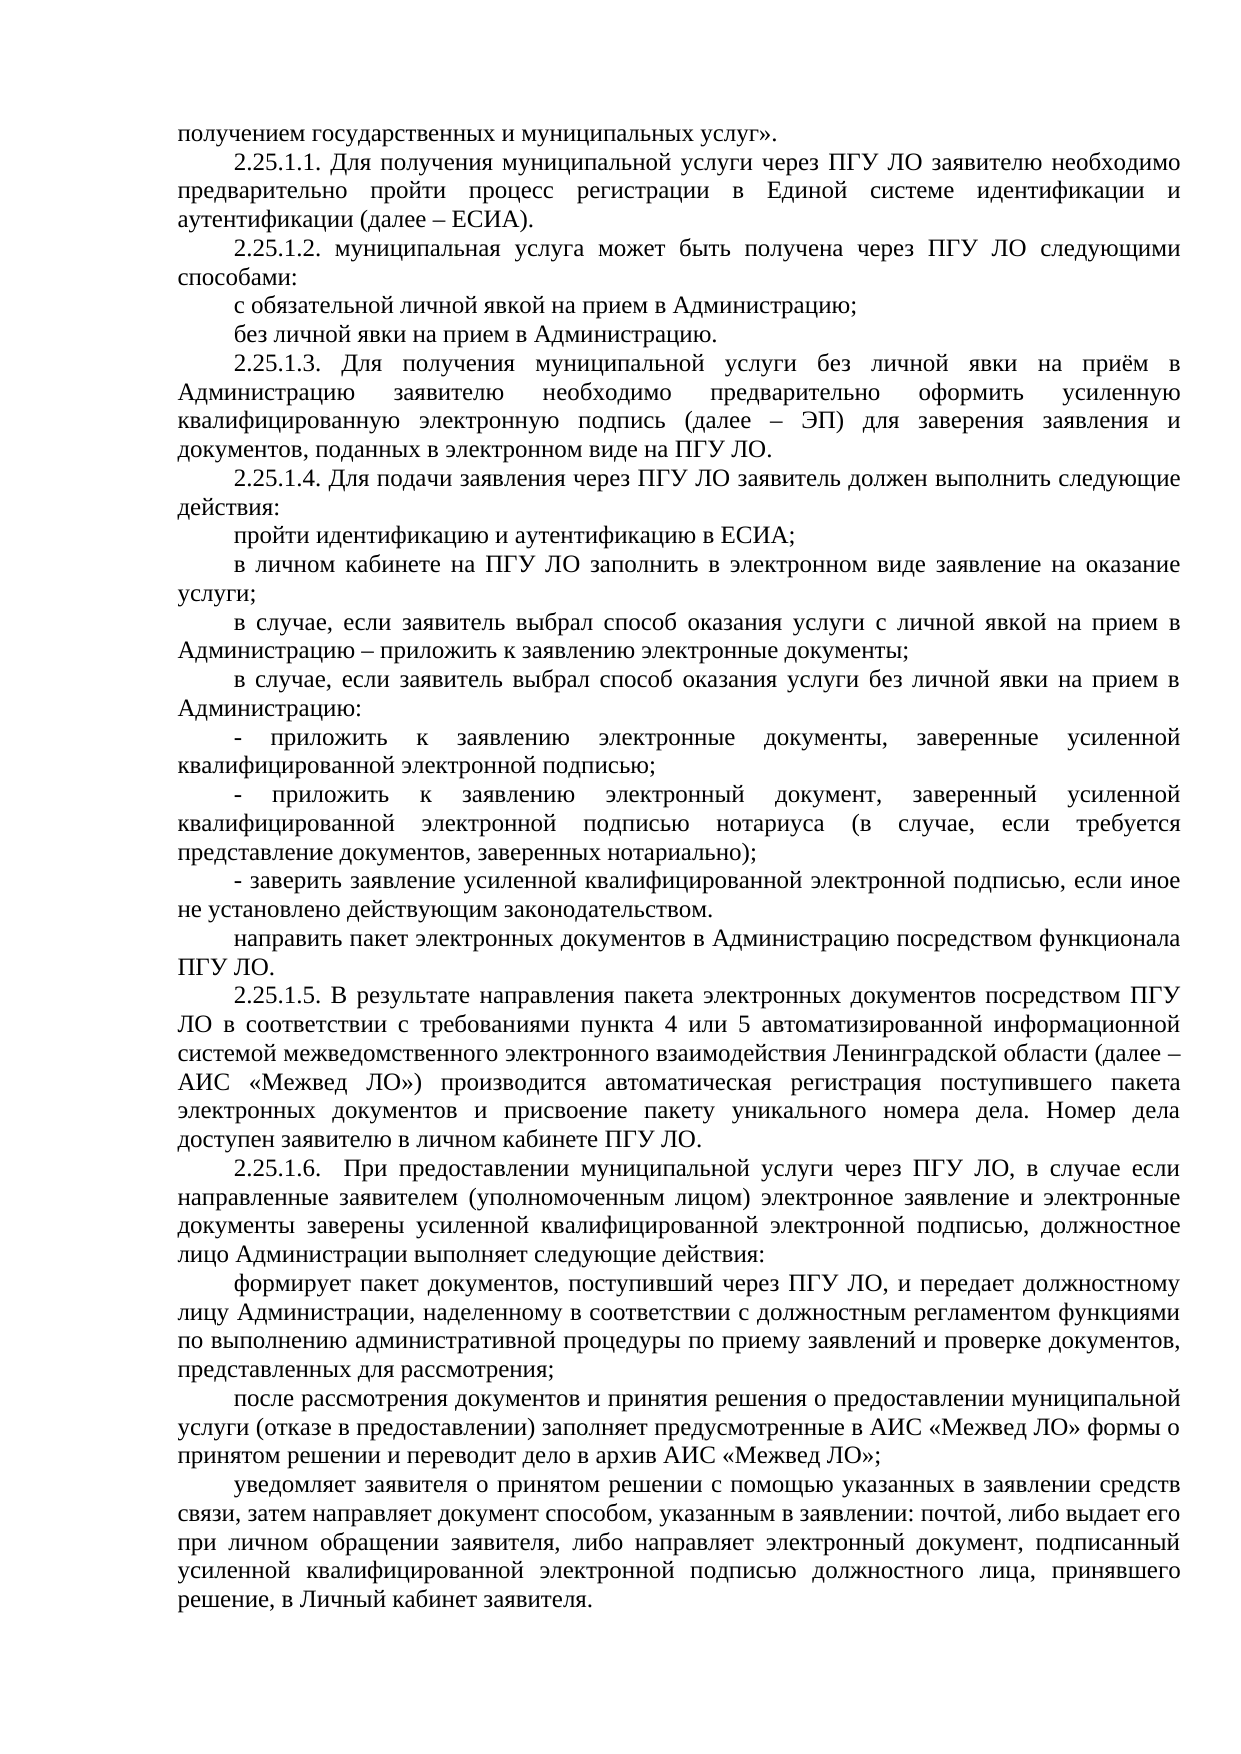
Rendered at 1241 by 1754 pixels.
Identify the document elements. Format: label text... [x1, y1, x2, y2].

text 2.25.1.3. Для получения муниципальной услуги без личной явки на приём в Администрацию заявителю необходимо предварительно оформить усиленную квалифицированную электронную подпись (далее – ЭП) для заверения заявления и документов, поданных в электронном виде на ПГУ ЛО. [177, 348, 1181, 463]
text - приложить к заявлению электронный документ, заверенный усиленной квалифицированной электронной подписью нотариуса (в случае, если требуется представление документов, заверенных нотариально); [177, 779, 1181, 866]
text - приложить к заявлению электронные документы, заверенные усиленной квалифицированной электронной подписью; [177, 722, 1181, 779]
text без личной явки на прием в Администрацию. [177, 319, 1181, 348]
text направить пакет электронных документов в Администрацию посредством функционала ПГУ ЛО. [177, 923, 1181, 981]
text 2.25.1.1. Для получения муниципальной услуги через ПГУ ЛО заявителю необходимо предварительно пройти процесс регистрации в Единой системе идентификации и аутентификации (далее – ЕСИА). [177, 147, 1181, 233]
text в случае, если заявитель выбрал способ оказания услуги с личной явкой на прием в Администрацию – приложить к заявлению электронные документы; [177, 607, 1181, 664]
text 2.25.1.5. В результате направления пакета электронных документов посредством ПГУ ЛО в соответствии с требованиями пункта 4 или 5 автоматизированной информационной системой межведомственного электронного взаимодействия Ленинградской области (далее – АИС «Межвед ЛО») производится автоматическая регистрация поступившего пакета электронных документов и присвоение пакету уникального номера дела. Номер дела доступен заявителю в личном кабинете ПГУ ЛО. [177, 981, 1181, 1153]
text после рассмотрения документов и принятия решения о предоставлении муниципальной услуги (отказе в предоставлении) заполняет предусмотренные в АИС «Межвед ЛО» формы о принятом решении и переводит дело в архив АИС «Межвед ЛО»; [177, 1383, 1181, 1469]
text с обязательной личной явкой на прием в Администрацию; [177, 291, 1181, 319]
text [177, 118, 1181, 147]
text пройти идентификацию и аутентификацию в ЕСИА; [177, 521, 1181, 549]
text в личном кабинете на ПГУ ЛО заполнить в электронном виде заявление на оказание услуги; [177, 549, 1181, 607]
text - заверить заявление усиленной квалифицированной электронной подписью, если иное не установлено действующим законодательством. [177, 866, 1181, 923]
text 2.25.1.6. При предоставлении муниципальной услуги через ПГУ ЛО, в случае если направленные заявителем (уполномоченным лицом) электронное заявление и электронные документы заверены усиленной квалифицированной электронной подписью, должностное лицо Администрации выполняет следующие действия: [177, 1153, 1181, 1268]
text в случае, если заявитель выбрал способ оказания услуги без личной явки на прием в Администрацию: [177, 664, 1181, 722]
text уведомляет заявителя о принятом решении с помощью указанных в заявлении средств связи, затем направляет документ способом, указанным в заявлении: почтой, либо выдает его при личном обращении заявителя, либо направляет электронный документ, подписанный усиленной квалифицированной электронной подписью должностного лица, принявшего решение, в Личный кабинет заявителя. [177, 1469, 1181, 1613]
text 2.25.1.2. муниципальная услуга может быть получена через ПГУ ЛО следующими способами: [177, 233, 1181, 291]
text 2.25.1.4. Для подачи заявления через ПГУ ЛО заявитель должен выполнить следующие действия: [177, 463, 1181, 521]
